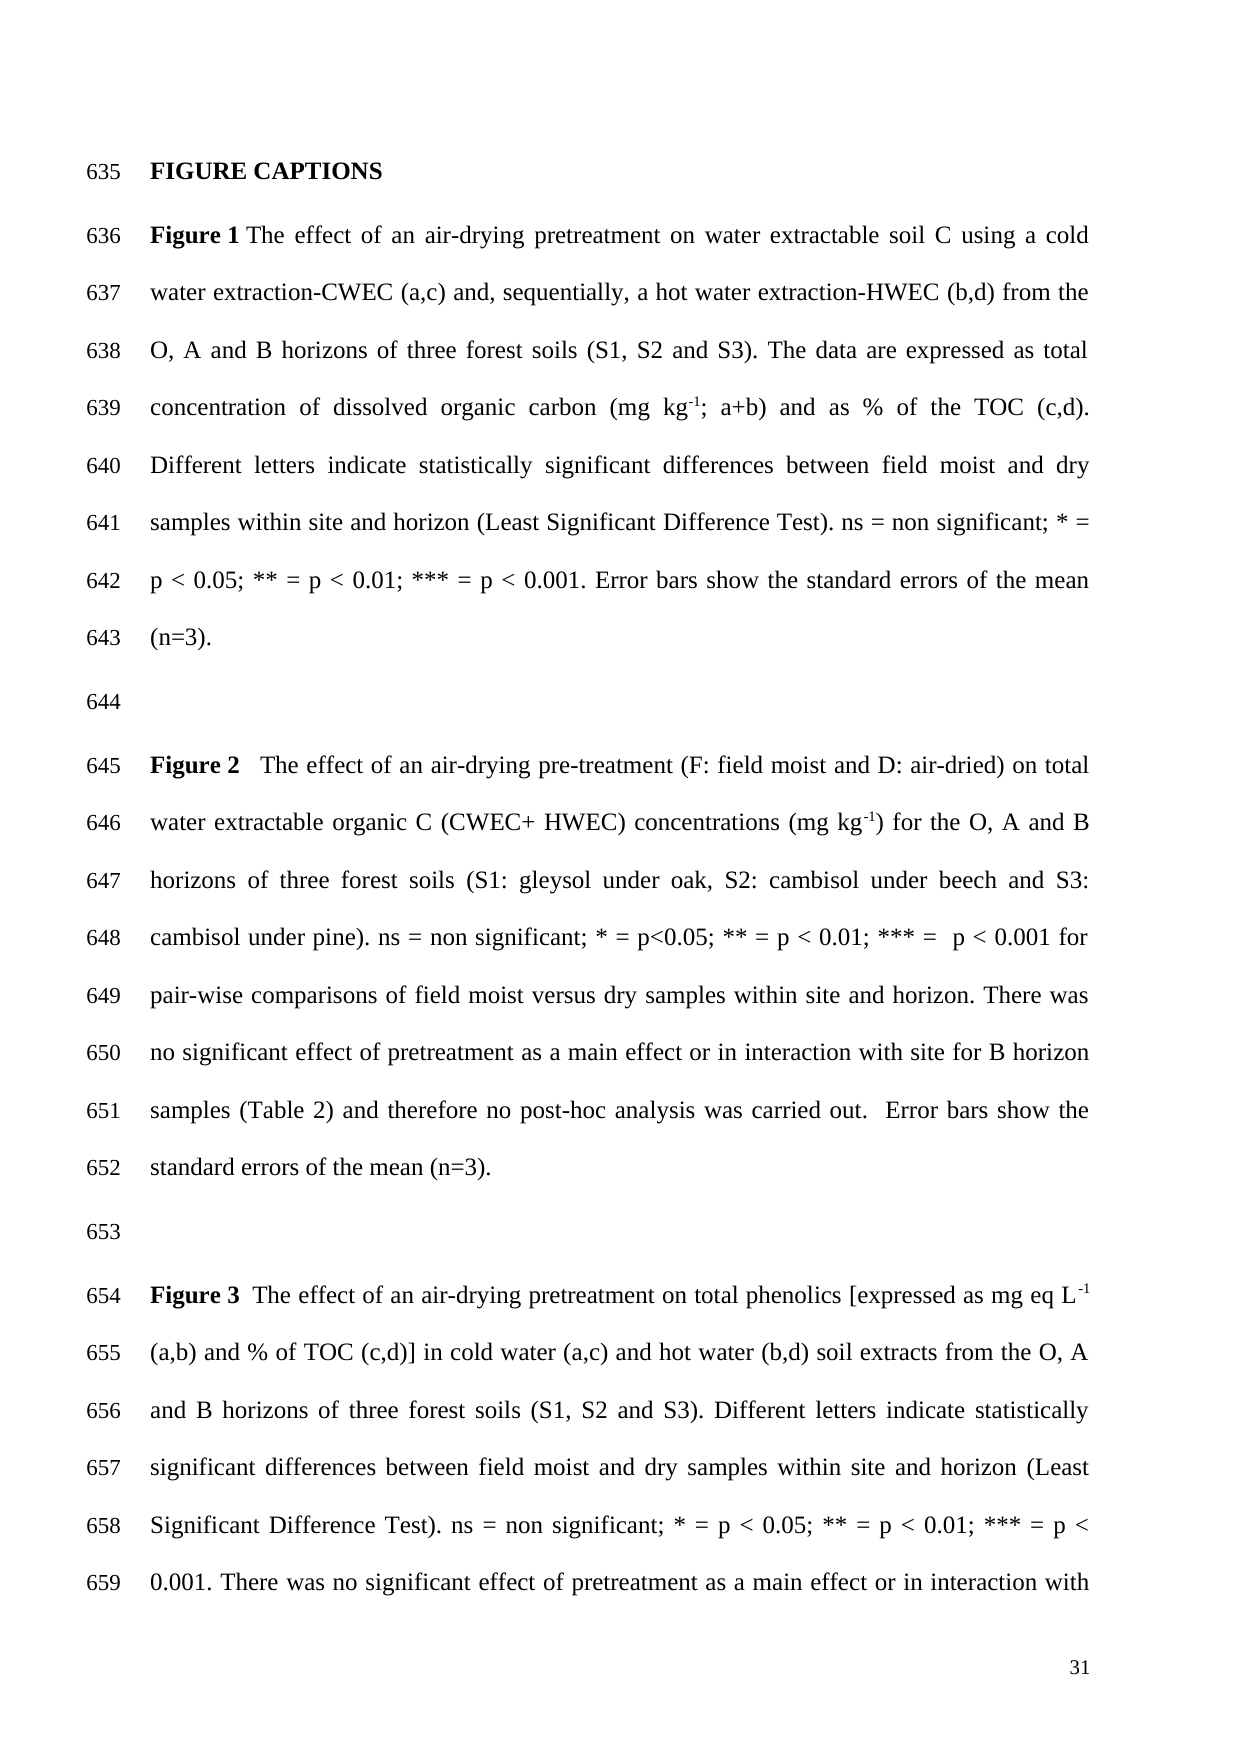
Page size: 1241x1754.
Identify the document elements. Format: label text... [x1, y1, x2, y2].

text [150, 1280, 1090, 1596]
text Figure 1 The effect of an air-drying pretreatment on water extractable soil C using a cold water extraction-CWEC (a,c) and, sequentially, a hot water extraction-HWEC (b,d) from the O, A and B horizons of three forest soils (S1, S2 and S3). The data are expressed as total concentration of dissolved organic carbon (mg kg-1; a+b) and as % of the TOC (c,d). Different letters indicate statistically significant differences between field moist and dry samples within site and horizon (Least Significant Difference Test). ns = non significant; * = p < 0.05; ** = p < 0.01; *** = p < 0.001. Error bars show the standard errors of the mean (n=3). [150, 220, 1090, 651]
text Figure 2 The effect of an air-drying pre-treatment (F: field moist and D: air-dried) on total water extractable organic C (CWEC+ HWEC) concentrations (mg kg-1) for the O, A and B horizons of three forest soils (S1: gleysol under oak, S2: cambisol under beech and S3: cambisol under pine). ns = non significant; * = p<0.05; ** = p < 0.01; *** = p < 0.001 for pair-wise comparisons of field moist versus dry samples within site and horizon. There was no significant effect of pretreatment as a main effect or in interaction with site for B horizon samples (Table 2) and therefore no post-hoc analysis was carried out. Error bars show the standard errors of the mean (n=3). [150, 750, 1090, 1181]
text FIGURE CAPTIONS [150, 156, 1090, 185]
